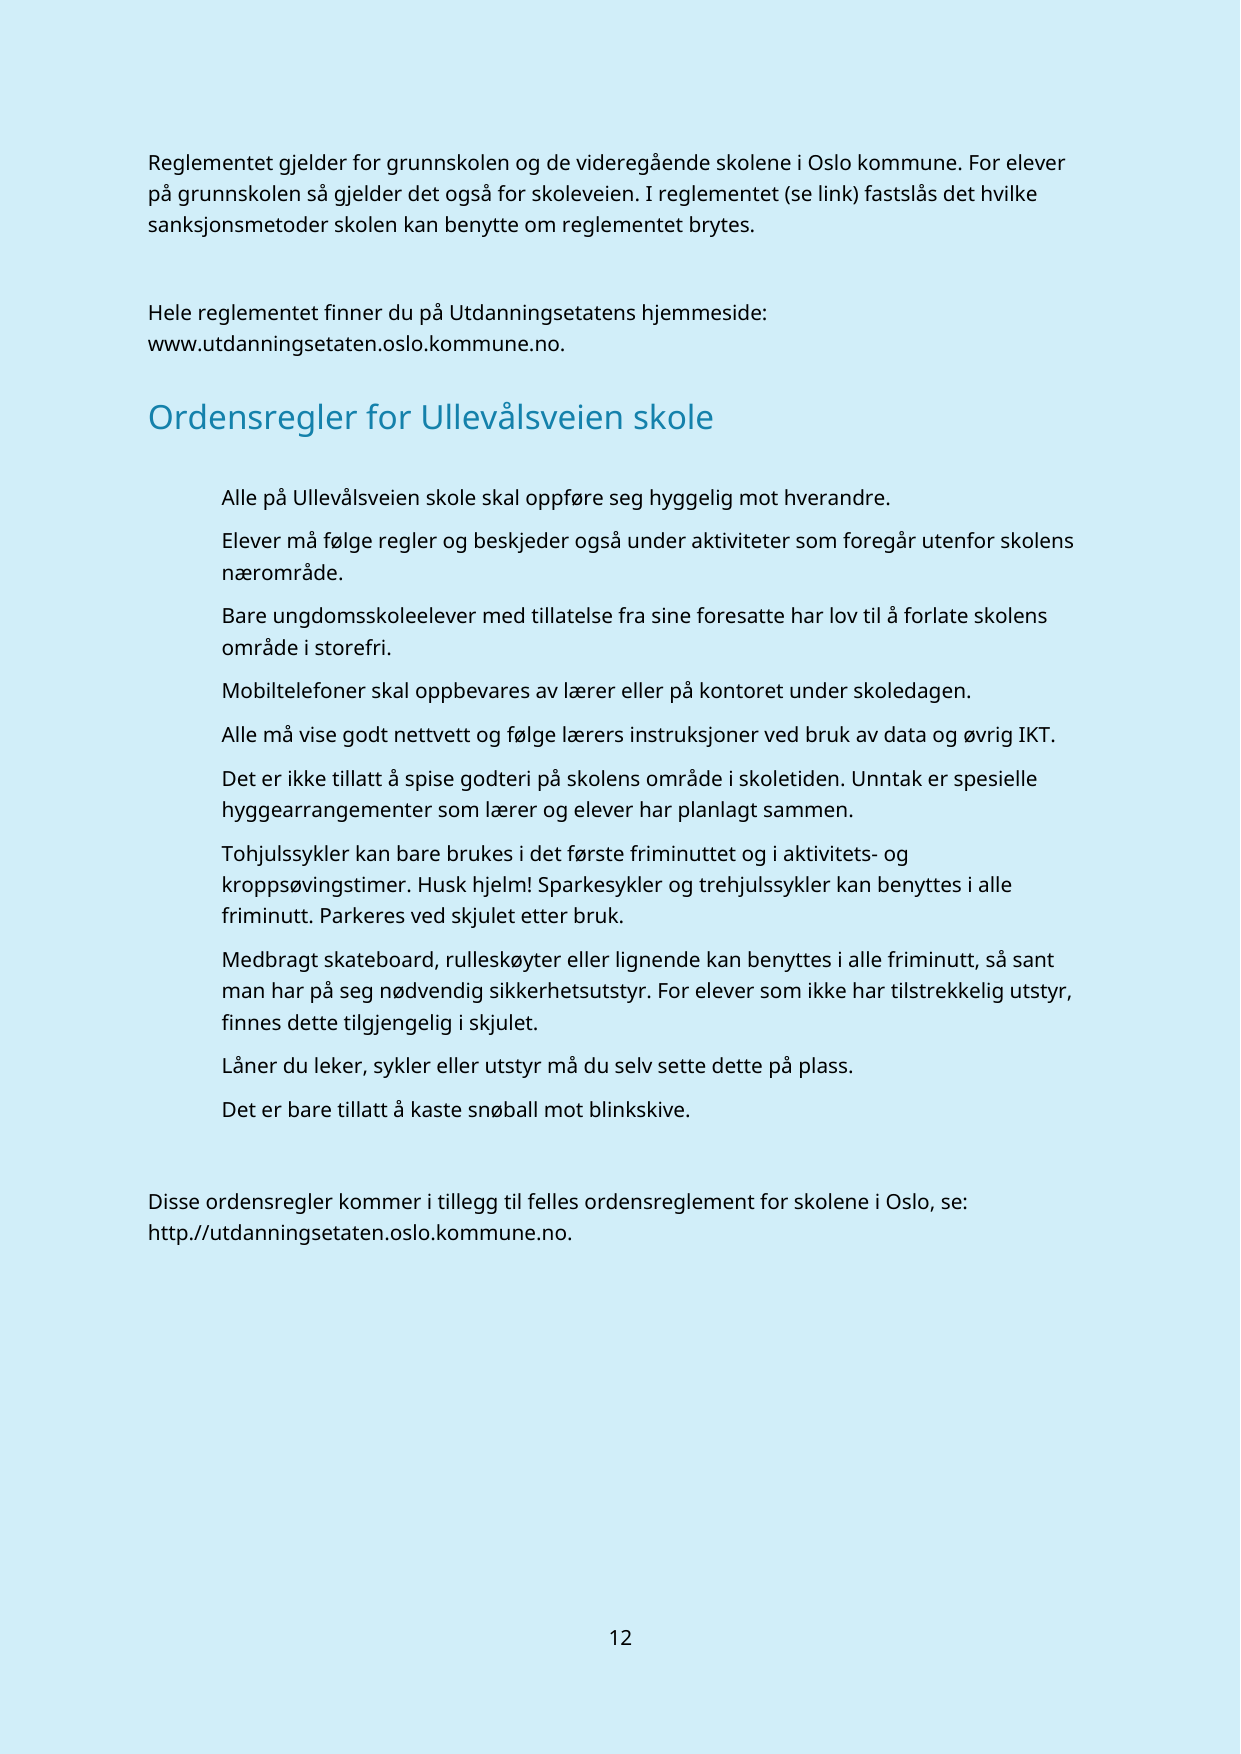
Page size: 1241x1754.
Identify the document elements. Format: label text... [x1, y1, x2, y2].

text Det er ikke tillatt å spise godteri på skolens område i skoletiden. Unntak er spesielle hyggearrangementer som lærer og elever har planlagt sammen. [221, 764, 1093, 823]
text Reglementet gjelder for grunnskolen og de videregående skolene i Oslo kommune. For elever på grunnskolen så gjelder det også for skoleveien. I reglementet (se link) fastslås det hvilke sanksjonsmetoder skolen kan benytte om reglementet brytes. [148, 148, 1093, 238]
text Bare ungdomsskoleelever med tillatelse fra sine foresatte har lov til å forlate skolens område i storefri. [221, 601, 1093, 661]
text Låner du leker, sykler eller utstyr må du selv sette dette på plass. [221, 1051, 1093, 1080]
subtitle Ordensregler for Ullevålsveien skole [148, 393, 1093, 439]
text Det er bare tillatt å kaste snøball mot blinkskive. [221, 1095, 1093, 1123]
text Disse ordensregler kommer i tillegg til felles ordensreglement for skolene i Oslo, se: http.//utdanningsetaten.oslo.kommune.no. [148, 1187, 1093, 1246]
text Tohjulssykler kan bare brukes i det første friminuttet og i aktivitets- og kroppsøvingstimer. Husk hjelm! Sparkesykler og trehjulssykler kan benyttes i alle friminutt. Parkeres ved skjulet etter bruk. [221, 839, 1093, 930]
text Hele reglementet finner du på Utdanningsetatens hjemmeside: www.utdanningsetaten.oslo.kommune.no. [148, 298, 1093, 357]
text Elever må følge regler og beskjeder også under aktiviteter som foregår utenfor skolens nærområde. [221, 526, 1093, 586]
text Alle må vise godt nettvett og følge lærers instruksjoner ved bruk av data og øvrig IKT. [221, 720, 1093, 748]
text Medbragt skateboard, rulleskøyter eller lignende kan benyttes i alle friminutt, så sant man har på seg nødvendig sikkerhetsutstyr. For elever som ikke har tilstrekkelig utstyr, finnes dette tilgjengelig i skjulet. [221, 945, 1093, 1036]
text Mobiltelefoner skal oppbevares av lærer eller på kontoret under skoledagen. [221, 676, 1093, 705]
text Alle på Ullevålsveien skole skal oppføre seg hyggelig mot hverandre. [148, 483, 1093, 511]
